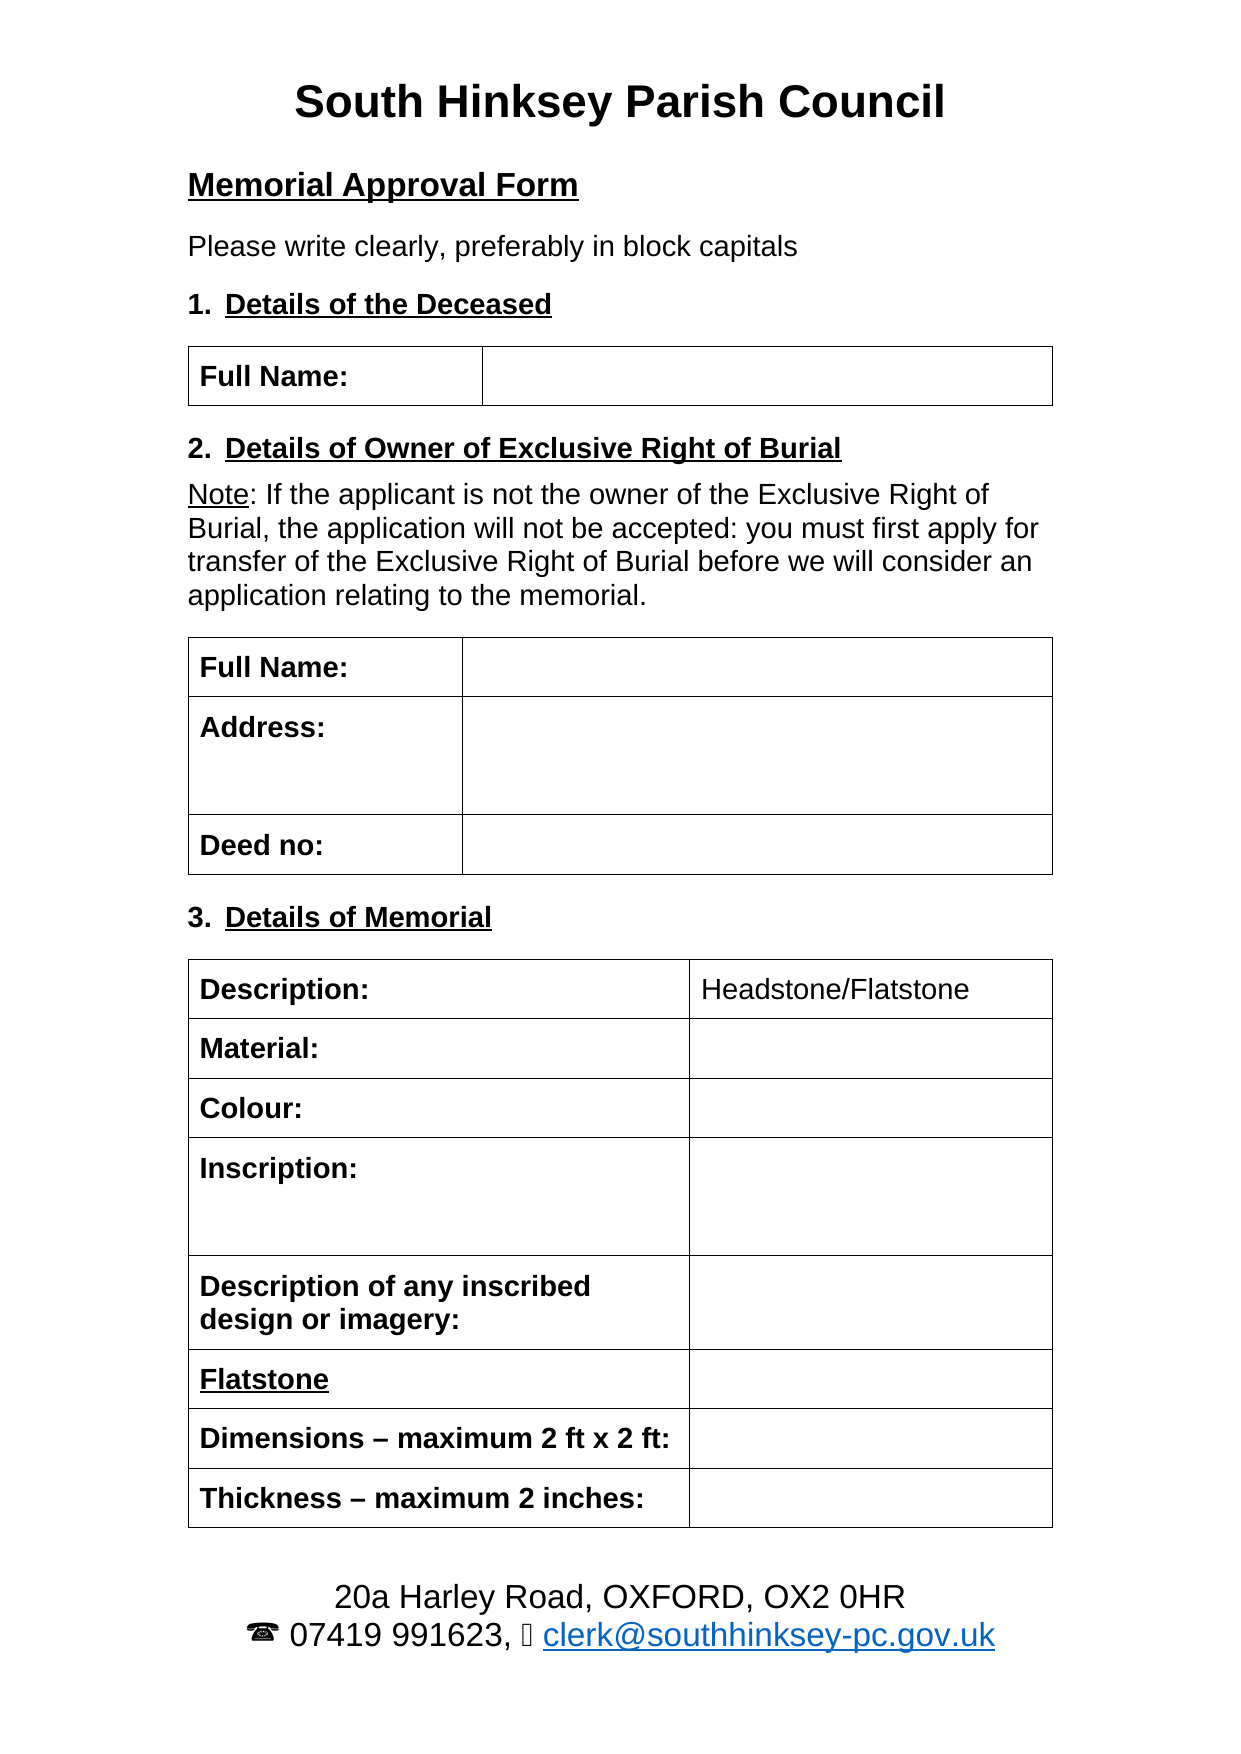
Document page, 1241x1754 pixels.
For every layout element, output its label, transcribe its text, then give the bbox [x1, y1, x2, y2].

table_cell [463, 697, 1052, 814]
subtitle Details of Memorial [187, 900, 1053, 933]
table_header Full Name: [189, 347, 482, 405]
table_cell [690, 1019, 1052, 1078]
table_header Description: [189, 960, 689, 1018]
table_cell Deed no: [189, 815, 462, 874]
subtitle Details of the Deceased [187, 287, 1053, 321]
table_cell [463, 815, 1052, 874]
table_cell Thickness – maximum 2 inches: [189, 1469, 689, 1527]
table_cell [690, 1469, 1052, 1527]
text Note: If the applicant is not the owner of the Exclusive Right of Burial, the application will not be accepted: you must first apply for transfer of the Exclusive Right of Burial before we will consider an application relating to the memorial. [187, 477, 1053, 612]
table_cell [690, 1350, 1052, 1408]
table_cell Address: [189, 697, 462, 814]
table_cell [690, 1256, 1052, 1348]
text Please write clearly, preferably in block capitals [187, 229, 1053, 262]
table_cell Inscription: [189, 1138, 689, 1255]
table_cell [690, 1079, 1052, 1137]
table_header Headstone/Flatstone [690, 960, 1052, 1018]
table_cell [690, 1409, 1052, 1468]
subtitle Details of Owner of Exclusive Right of Burial [187, 431, 1053, 465]
table_cell Material: [189, 1019, 689, 1078]
table_cell Description of any inscribed design or imagery: [189, 1256, 689, 1348]
table_cell Flatstone [189, 1350, 689, 1408]
table_cell Colour: [189, 1079, 689, 1137]
table_cell [690, 1138, 1052, 1255]
table_header [463, 638, 1052, 696]
title Memorial Approval Form [187, 165, 1053, 204]
table_header Full Name: [189, 638, 462, 696]
table_cell Dimensions – maximum 2 ft x 2 ft: [189, 1409, 689, 1468]
table_header [483, 347, 1052, 405]
